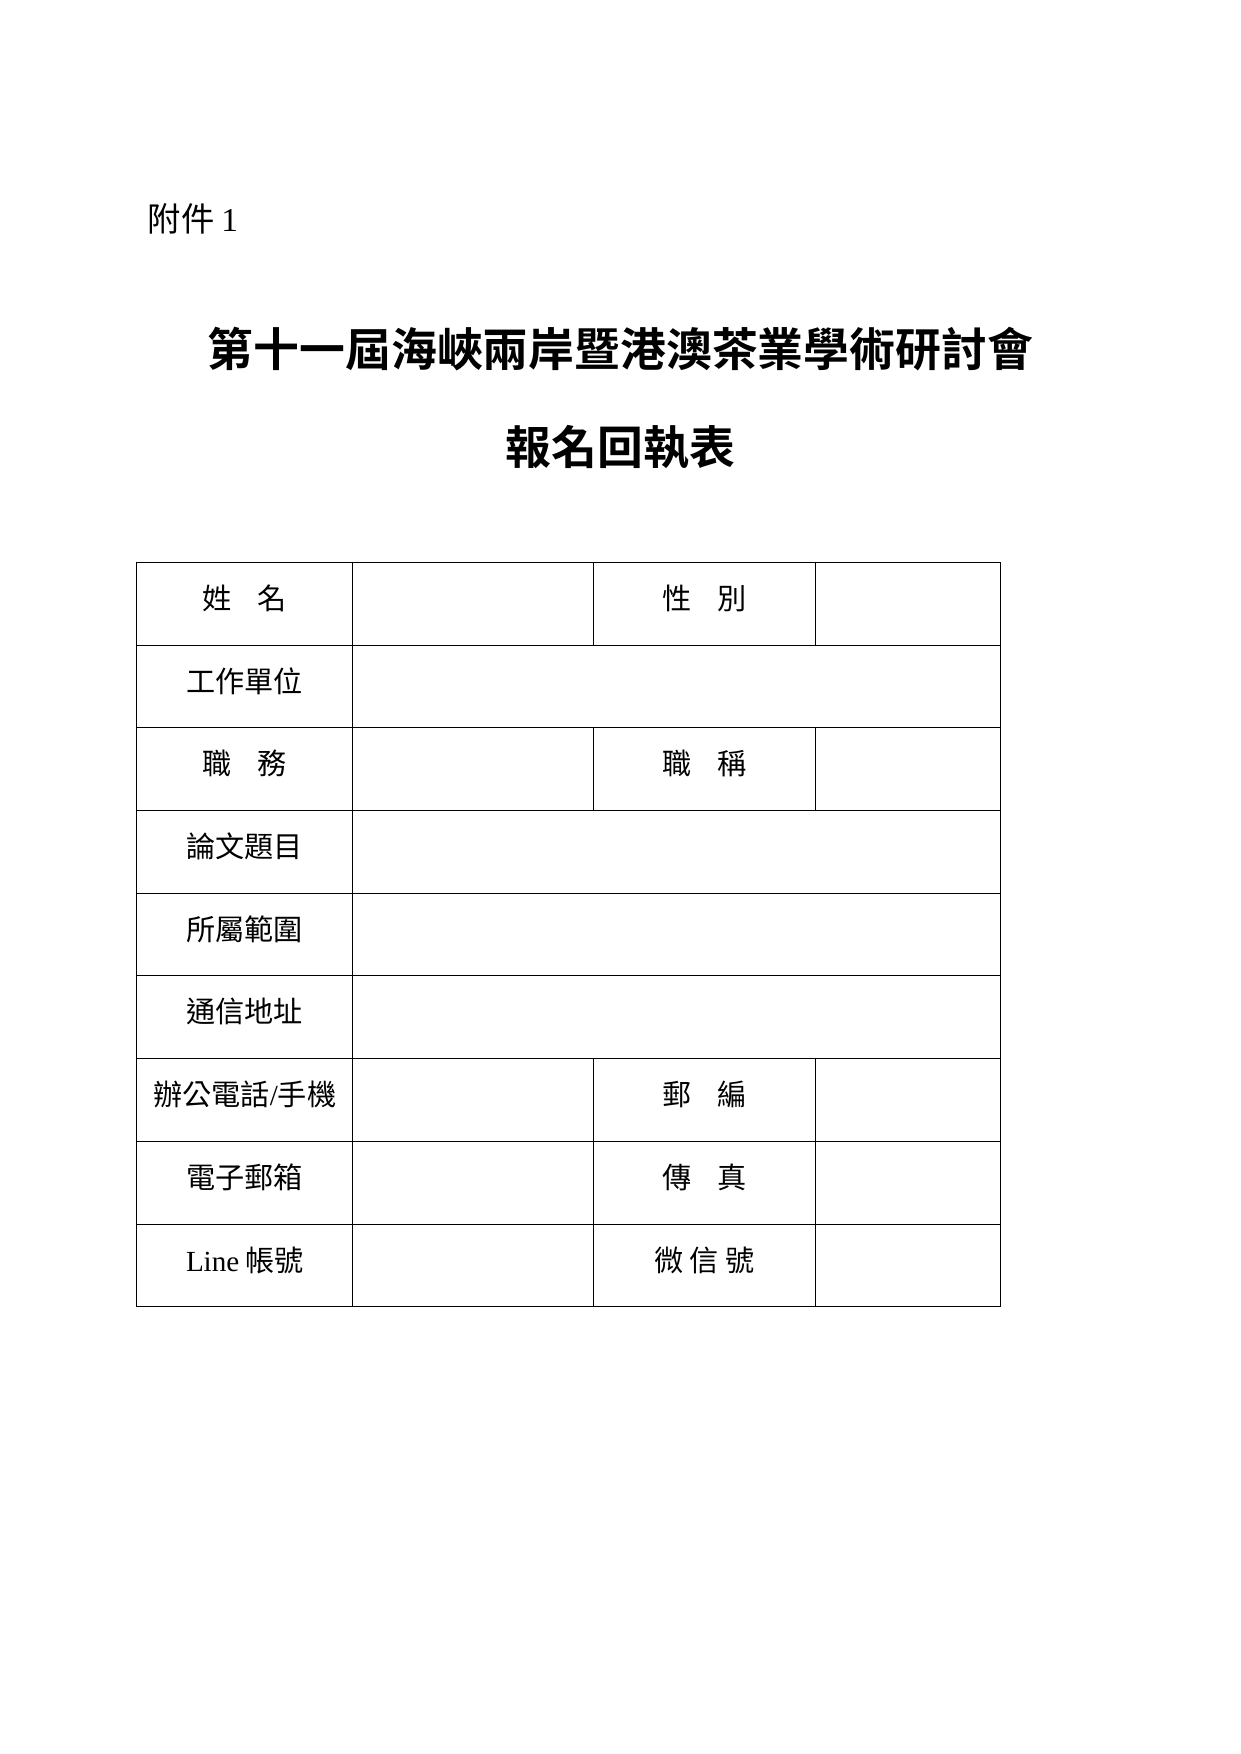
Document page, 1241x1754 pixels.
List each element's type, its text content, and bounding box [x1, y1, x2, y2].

table_cell 職 務 [137, 728, 352, 810]
table_cell 辦公電話/手機 [137, 1059, 352, 1141]
table_cell [353, 1059, 593, 1141]
table_cell Line帳號 [137, 1225, 352, 1306]
table_cell 傳 真 [594, 1142, 815, 1223]
text 報名回執表 [148, 411, 1092, 478]
table_cell 郵 編 [594, 1059, 815, 1141]
table_cell 電子郵箱 [137, 1142, 352, 1223]
table_cell 職 稱 [594, 728, 815, 810]
table_cell [816, 1059, 1000, 1141]
table_header [353, 563, 593, 644]
table_cell 微 信 號 [594, 1225, 815, 1306]
table_header [816, 563, 1000, 644]
table_cell [816, 1142, 1000, 1223]
table_cell [353, 811, 1000, 893]
text 附件1 [148, 191, 1092, 243]
table_cell [353, 646, 1000, 727]
text 第十一屆海峽兩岸暨港澳茶業學術研討會 [148, 295, 1092, 399]
table_cell [353, 728, 593, 810]
table_cell 通信地址 [137, 976, 352, 1058]
table_cell [353, 1142, 593, 1223]
table_cell [353, 976, 1000, 1058]
table_cell [353, 1225, 593, 1306]
table_header 性 別 [594, 563, 815, 644]
table_cell 論文題目 [137, 811, 352, 893]
table_header 姓 名 [137, 563, 352, 644]
table_cell 所屬範圍 [137, 894, 352, 975]
table_cell [353, 894, 1000, 975]
table_cell 工作單位 [137, 646, 352, 727]
table_cell [816, 1225, 1000, 1306]
table_cell [816, 728, 1000, 810]
